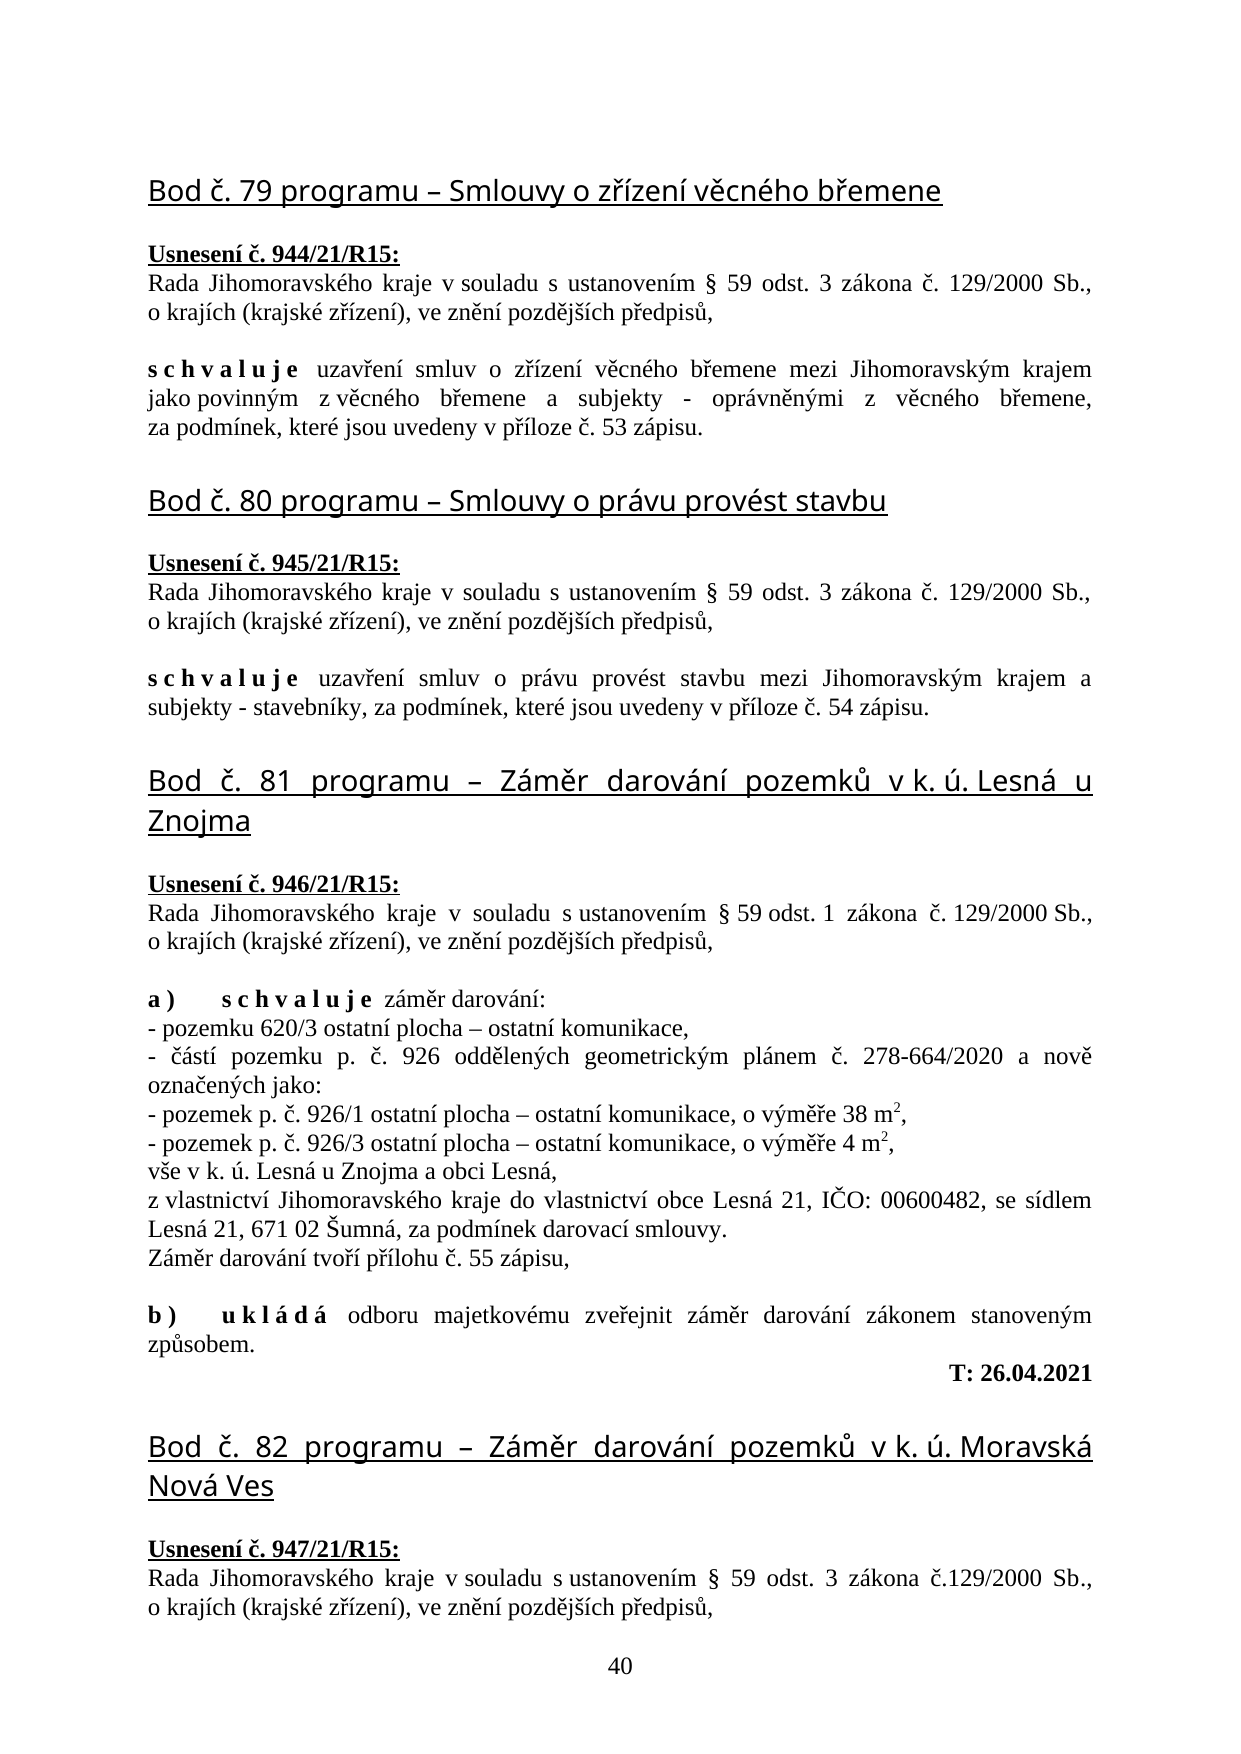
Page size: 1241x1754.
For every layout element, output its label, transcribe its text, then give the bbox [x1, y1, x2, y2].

subtitle Rada Jihomoravského kraje v souladu s ustanovením § 59 odst. 3 zákona č.129/2000 Sb., o krajích (krajské zřízení), ve znění pozdějších předpisů, [148, 1563, 1092, 1620]
text Bod č. 82 programu – Záměr darování pozemků v k. ú. Moravská Nová Ves [148, 1462, 1092, 1505]
text Záměr darování tvoří přílohu č. 55 zápisu, [148, 1243, 1092, 1271]
list schvaluje uzavření smluv o právu provést stavbu mezi Jihomoravským krajem a subjekty - stavebníky, za podmínek, které jsou uvedeny v příloze č. 54 zápisu. [148, 663, 1092, 721]
text Usnesení č. 946/21/R15: [148, 869, 1092, 898]
text Bod č. 81 programu – Záměr darování pozemků v k. ú. Lesná u Znojma [148, 796, 1092, 840]
text T: 26.04.2021 [148, 1358, 1092, 1386]
text z vlastnictví Jihomoravského kraje do vlastnictví obce Lesná 21, IČO: 00600482, se sídlem Lesná 21, 671 02 Šumná, za podmínek darovací smlouvy. [148, 1185, 1092, 1243]
list ukládá odboru majetkovému zveřejnit záměr darování zákonem stanoveným způsobem. [148, 1300, 1092, 1358]
text vše v k. ú. Lesná u Znojma a obci Lesná, [148, 1156, 1092, 1185]
text - pozemek p. č. 926/1 ostatní plocha – ostatní komunikace, o výměře 38 m2, [148, 1099, 1092, 1128]
list Rada Jihomoravského kraje v souladu s ustanovením § 59 odst. 3 zákona č. 129/2000 Sb., o krajích (krajské zřízení), ve znění pozdějších předpisů, [148, 577, 1092, 635]
text Rada Jihomoravského kraje v souladu s ustanovením § 59 odst. 3 zákona č. 129/2000 Sb., o krajích (krajské zřízení), ve znění pozdějších předpisů, [148, 268, 1092, 325]
text Rada Jihomoravského kraje v souladu s ustanovením § 59 odst. 1 zákona č. 129/2000 Sb., o krajích (krajské zřízení), ve znění pozdějších předpisů, [148, 898, 1092, 955]
text - částí pozemku p. č. 926 oddělených geometrickým plánem č. 278-664/2020 a nově označených jako: [148, 1041, 1092, 1099]
text Bod č. 81 programu – Záměr darování pozemků v k. ú. Lesná u Znojma [148, 761, 1092, 794]
text Bod č. 82 programu – Záměr darování pozemků v k. ú. Moravská Nová Ves [148, 1426, 1092, 1460]
text - pozemek p. č. 926/3 ostatní plocha – ostatní komunikace, o výměře 4 m2, [148, 1128, 1092, 1156]
text Usnesení č. 945/21/R15: [148, 548, 1092, 577]
text Bod č. 79 programu – Smlouvy o zřízení věcného břemene [148, 171, 1092, 210]
text schvaluje uzavření smluv o zřízení věcného břemene mezi Jihomoravským krajem jako povinným z věcného břemene a subjekty - oprávněnými z věcného břemene, za podmínek, které jsou uvedeny v příloze č. 53 zápisu. [148, 354, 1092, 440]
text - pozemku 620/3 ostatní plocha – ostatní komunikace, [148, 1013, 1092, 1041]
text Bod č. 80 programu – Smlouvy o právu provést stavbu [148, 480, 1092, 520]
text Usnesení č. 944/21/R15: [148, 239, 1092, 268]
list schvaluje záměr darování: [148, 984, 1092, 1013]
text Usnesení č. 947/21/R15: [148, 1534, 1092, 1563]
